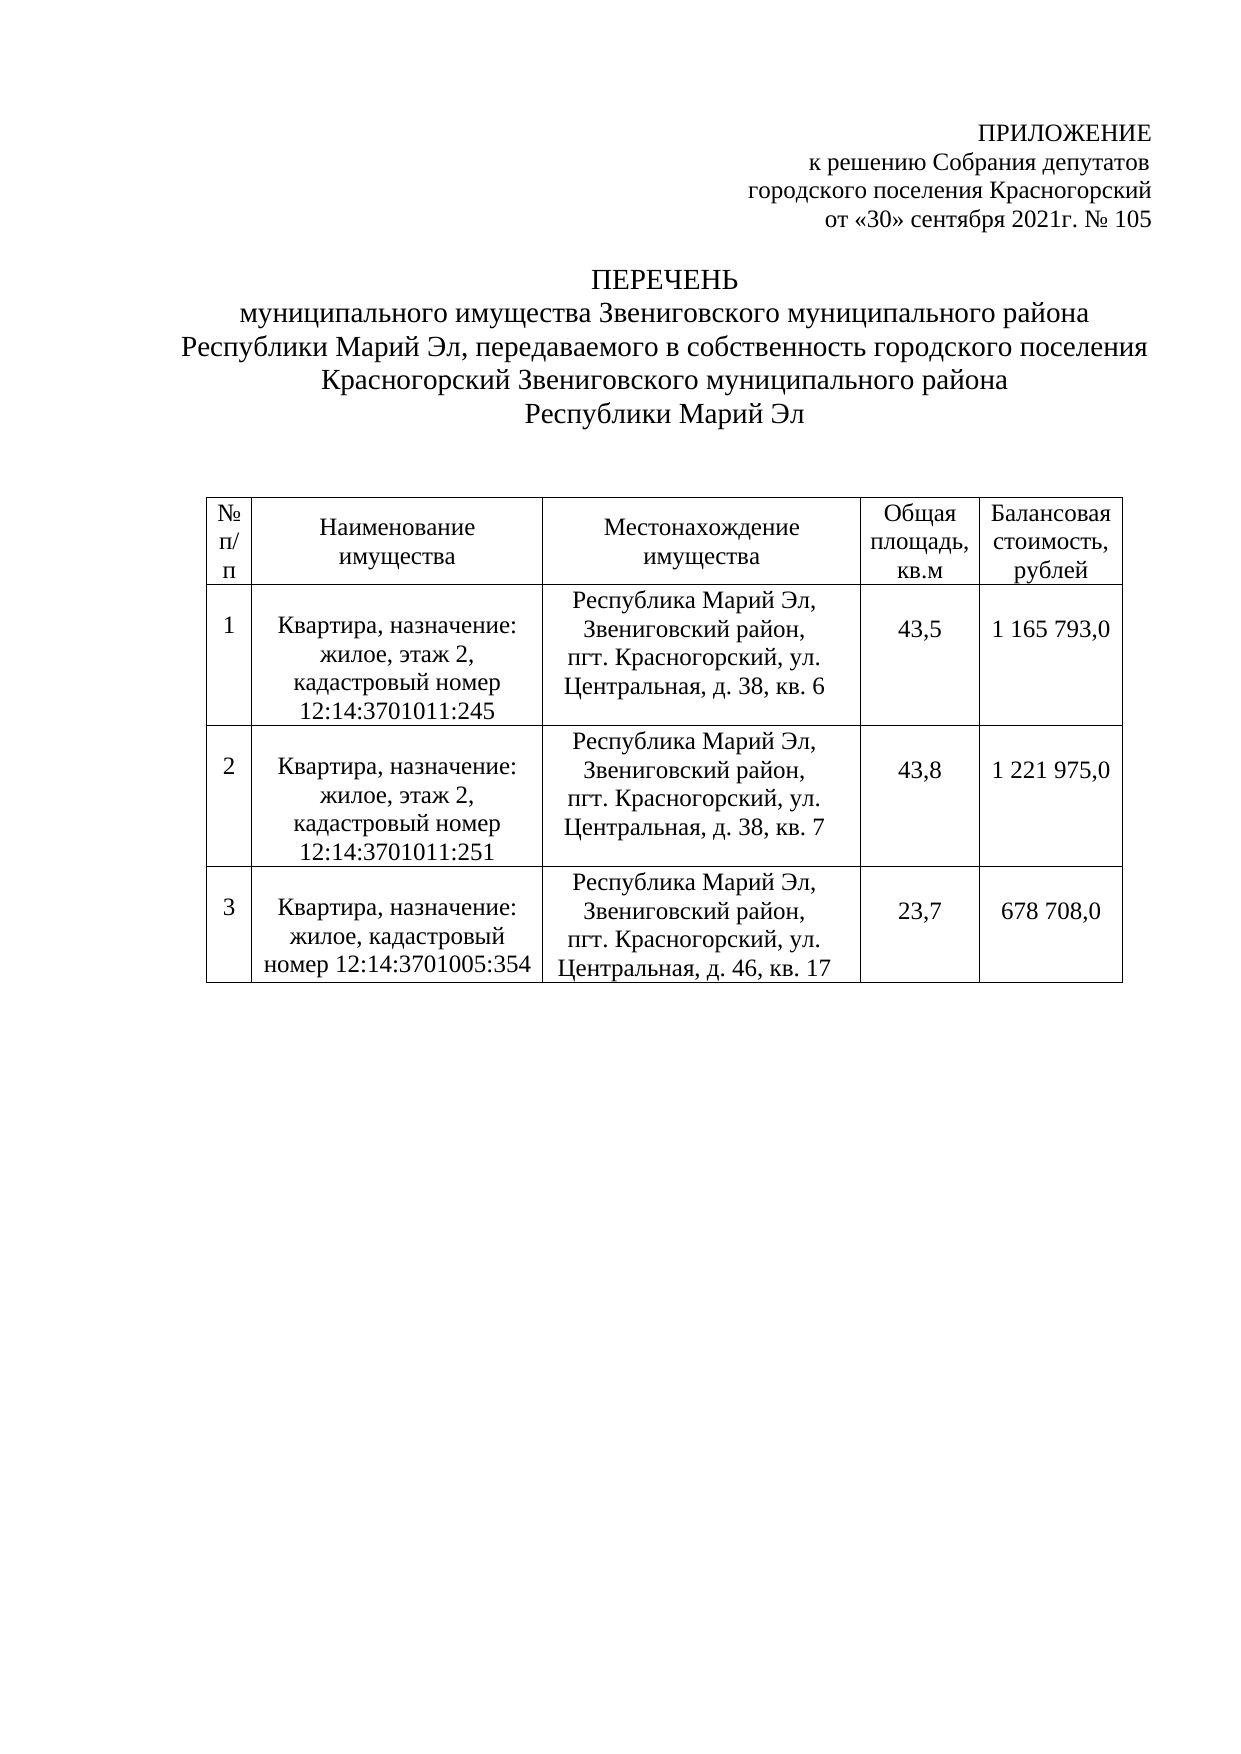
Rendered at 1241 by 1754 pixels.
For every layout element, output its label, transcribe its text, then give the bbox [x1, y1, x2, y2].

table_header Местонахождение имущества [543, 498, 860, 584]
table_cell 678 708,0 [980, 867, 1122, 982]
text к решению Собрания депутатов [758, 147, 1152, 176]
table_cell Квартира, назначение: жилое, кадастровый номер 12:14:3701005:354 [252, 867, 542, 982]
table_cell 43,5 [861, 585, 979, 725]
text ПЕРЕЧЕНЬ [177, 262, 1152, 295]
table_cell Республика Марий Эл, Звениговский район, пгт. Красногорский, ул. Центральная, д. 46, кв. 17 [543, 867, 860, 982]
table_cell Республика Марий Эл, Звениговский район, пгт. Красногорский, ул. Центральная, д. 38, кв. 6 [543, 585, 860, 725]
text городского поселения Красногорский [650, 176, 1152, 204]
table_cell 23,7 [861, 867, 979, 982]
table_cell Квартира, назначение: жилое, этаж 2, кадастровый номер 12:14:3701011:245 [252, 585, 542, 725]
text от «30» сентября 2021г. № 105 [177, 204, 1152, 233]
text Республики Марий Эл [177, 396, 1152, 429]
table_header Наименование имущества [252, 498, 542, 584]
table_cell Квартира, назначение: жилое, этаж 2, кадастровый номер 12:14:3701011:251 [252, 726, 542, 866]
table_cell 3 [207, 867, 251, 982]
table_cell Республика Марий Эл, Звениговский район, пгт. Красногорский, ул. Центральная, д. 38, кв. 7 [543, 726, 860, 866]
table_cell 2 [207, 726, 251, 866]
table_cell 1 165 793,0 [980, 585, 1122, 725]
text муниципального имущества Звениговского муниципального района Республики Марий Эл, передаваемого в собственность городского поселения Красногорский Звениговского муниципального района [177, 295, 1152, 396]
text ПРИЛОЖЕНИЕ [758, 118, 1152, 147]
table_cell 1 [207, 585, 251, 725]
table_header Общая площадь, кв.м [861, 498, 979, 584]
table_cell 1 221 975,0 [980, 726, 1122, 866]
table_cell 43,8 [861, 726, 979, 866]
table_header Балансовая стоимость, рублей [980, 498, 1122, 584]
table_header № п/п [207, 498, 251, 584]
